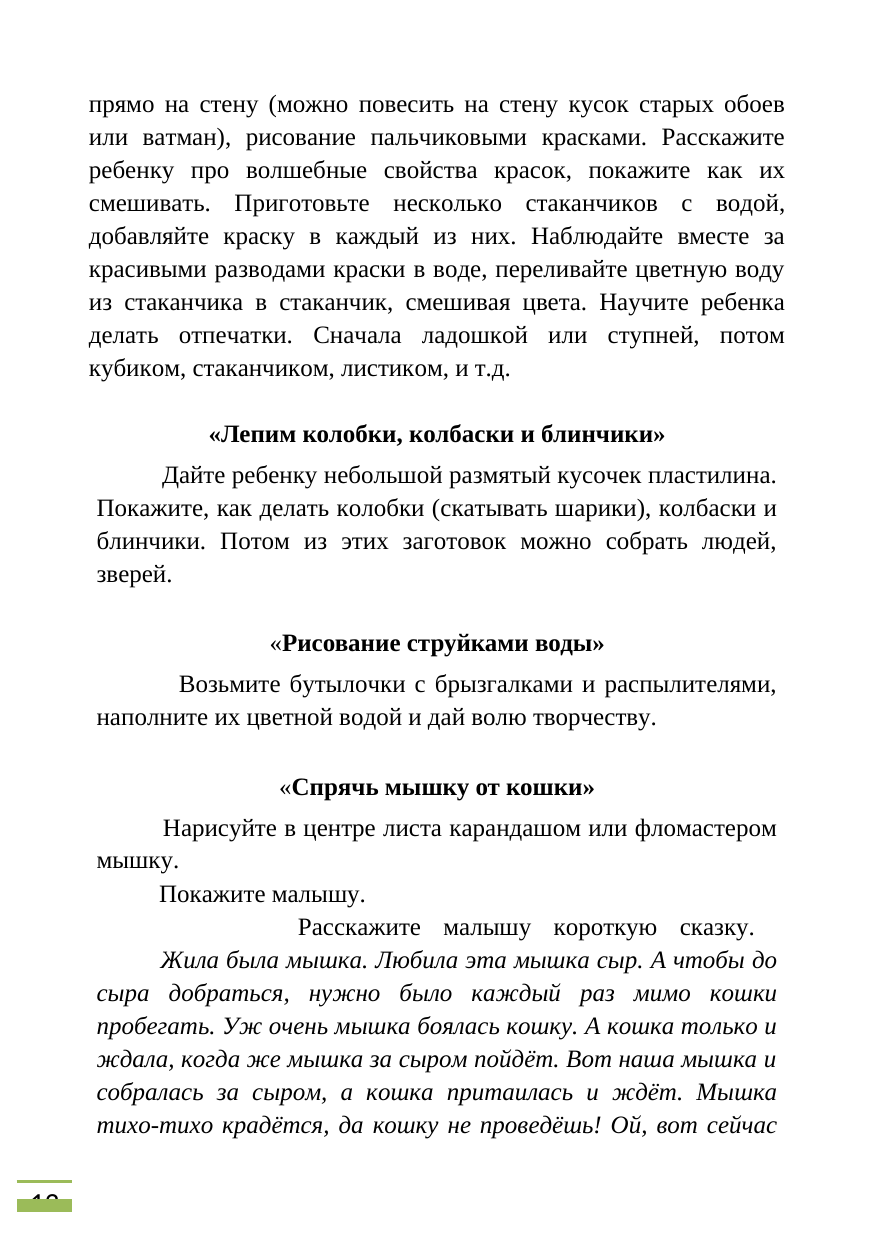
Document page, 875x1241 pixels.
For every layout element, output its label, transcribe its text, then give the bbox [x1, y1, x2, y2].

text «Рисование струйками воды» [89, 628, 785, 657]
text «Лепим колобки, колбаски и блинчики» [89, 419, 785, 448]
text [89, 89, 785, 382]
table_header Возьмите бутылочки с брызгалками и распылителями, наполните их цветной водой и дай волю творчеству. [89, 661, 785, 743]
table_header Дайте ребенку небольшой размятый кусочек пластилина. Покажите, как делать колобки (скатывать шарики), колбаски и блинчики. Потом из этих заготовок можно собрать людей, зверей. [89, 452, 785, 599]
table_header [89, 805, 785, 1146]
text «Спрячь мышку от кошки» [89, 772, 785, 801]
